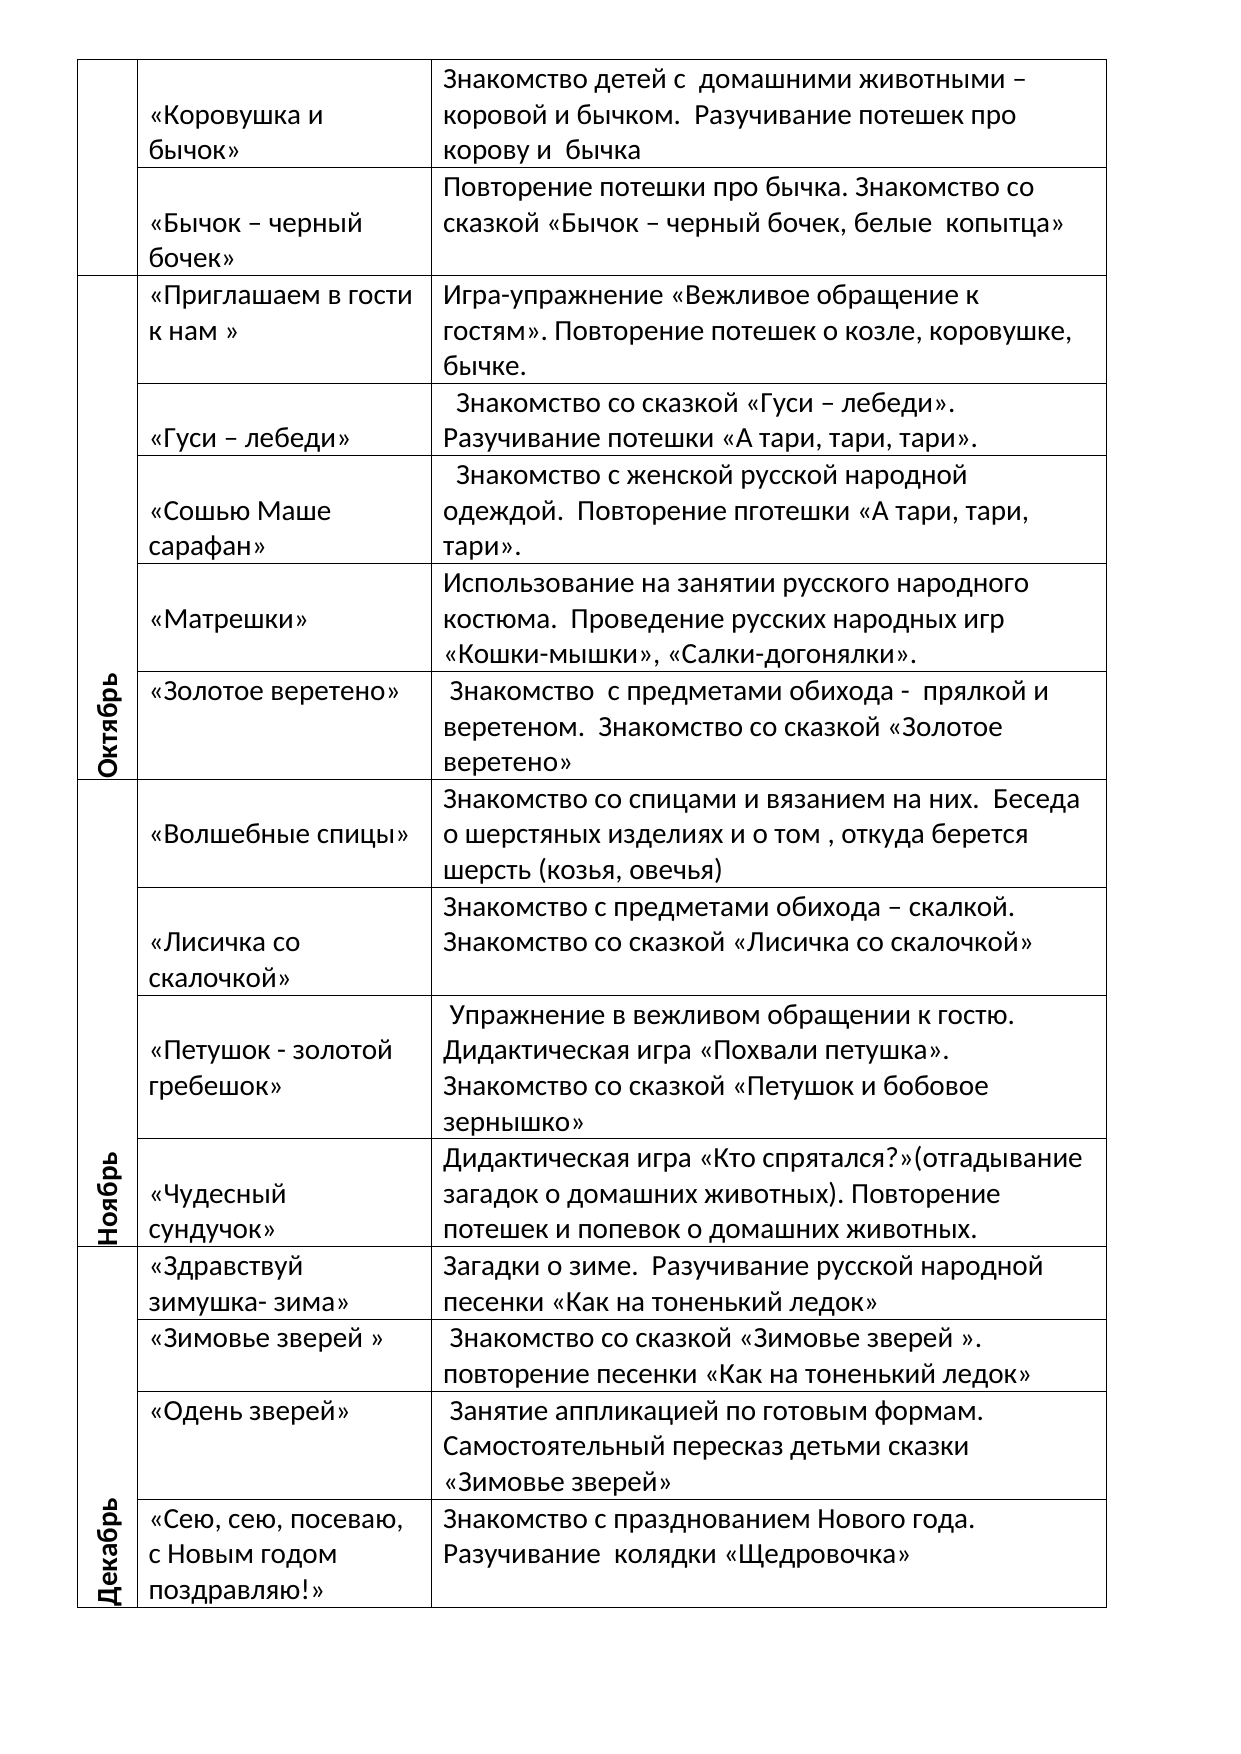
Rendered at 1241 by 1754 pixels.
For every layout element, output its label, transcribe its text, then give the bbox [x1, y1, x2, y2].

table_cell «Коровушка и бычок» [138, 60, 431, 167]
table_cell Знакомство со сказкой «Гуси – лебеди». Разучивание потешки «А тари, тари, тари». [432, 384, 1106, 455]
table_cell Октябрь [78, 276, 137, 779]
table_cell «Волшебные спицы» [138, 780, 431, 887]
table_cell Загадки о зиме. Разучивание русской народной песенки «Как на тоненький ледок» [432, 1247, 1106, 1318]
table_cell «Бычок – черный бочек» [138, 168, 431, 275]
table_cell Знакомство со сказкой «Зимовье зверей ». повторение песенки «Как на тоненький ледок» [432, 1320, 1106, 1391]
table_cell «Сею, сею, посеваю, с Новым годом поздравляю!» [138, 1500, 431, 1607]
table_cell Знакомство с женской русской народной одеждой. Повторение пготешки «А тари, тари, тари». [432, 456, 1106, 563]
table_cell Знакомство с празднованием Нового года. Разучивание колядки «Щедровочка» [432, 1500, 1106, 1607]
table_cell «Матрешки» [138, 564, 431, 671]
table_cell «Зимовье зверей » [138, 1320, 431, 1391]
table_cell Знакомство с предметами обихода - прялкой и веретеном. Знакомство со сказкой «Золотое веретено» [432, 672, 1106, 779]
table_cell «Золотое веретено» [138, 672, 431, 779]
table_cell «Петушок - золотой гребешок» [138, 996, 431, 1138]
table_cell «Гуси – лебеди» [138, 384, 431, 455]
table_cell «Лисичка со скалочкой» [138, 888, 431, 995]
table_cell Ноябрь [78, 780, 137, 1246]
table_cell Занятие аппликацией по готовым формам. Самостоятельный пересказ детьми сказки «Зимовье зверей» [432, 1392, 1106, 1499]
table_cell Использование на занятии русского народного костюма. Проведение русских народных игр «Кошки-мышки», «Салки-догонялки». [432, 564, 1106, 671]
table_cell Упражнение в вежливом обращении к гостю. Дидактическая игра «Похвали петушка». Знакомство со сказкой «Петушок и бобовое зернышко» [432, 996, 1106, 1138]
table_cell Знакомство со спицами и вязанием на них. Беседа о шерстяных изделиях и о том , откуда берется шерсть (козья, овечья) [432, 780, 1106, 887]
table_cell Игра-упражнение «Вежливое обращение к гостям». Повторение потешек о козле, коровушке, бычке. [432, 276, 1106, 383]
table_cell Знакомство с предметами обихода – скалкой. Знакомство со сказкой «Лисичка со скалочкой» [432, 888, 1106, 995]
table_cell «Приглашаем в гости к нам » [138, 276, 431, 383]
table_cell «Здравствуй зимушка- зима» [138, 1247, 431, 1318]
table_cell Знакомство детей с домашними животными – коровой и бычком. Разучивание потешек про корову и бычка [432, 60, 1106, 167]
table_cell «Чудесный сундучок» [138, 1139, 431, 1246]
table_cell Дидактическая игра «Кто спрятался?»(отгадывание загадок о домашних животных). Повторение потешек и попевок о домашних животных. [432, 1139, 1106, 1246]
table_cell «Сошью Маше сарафан» [138, 456, 431, 563]
table_cell Повторение потешки про бычка. Знакомство со сказкой «Бычок – черный бочек, белые копытца» [432, 168, 1106, 275]
table_cell «Одень зверей» [138, 1392, 431, 1499]
table_cell Декабрь [78, 1247, 137, 1607]
